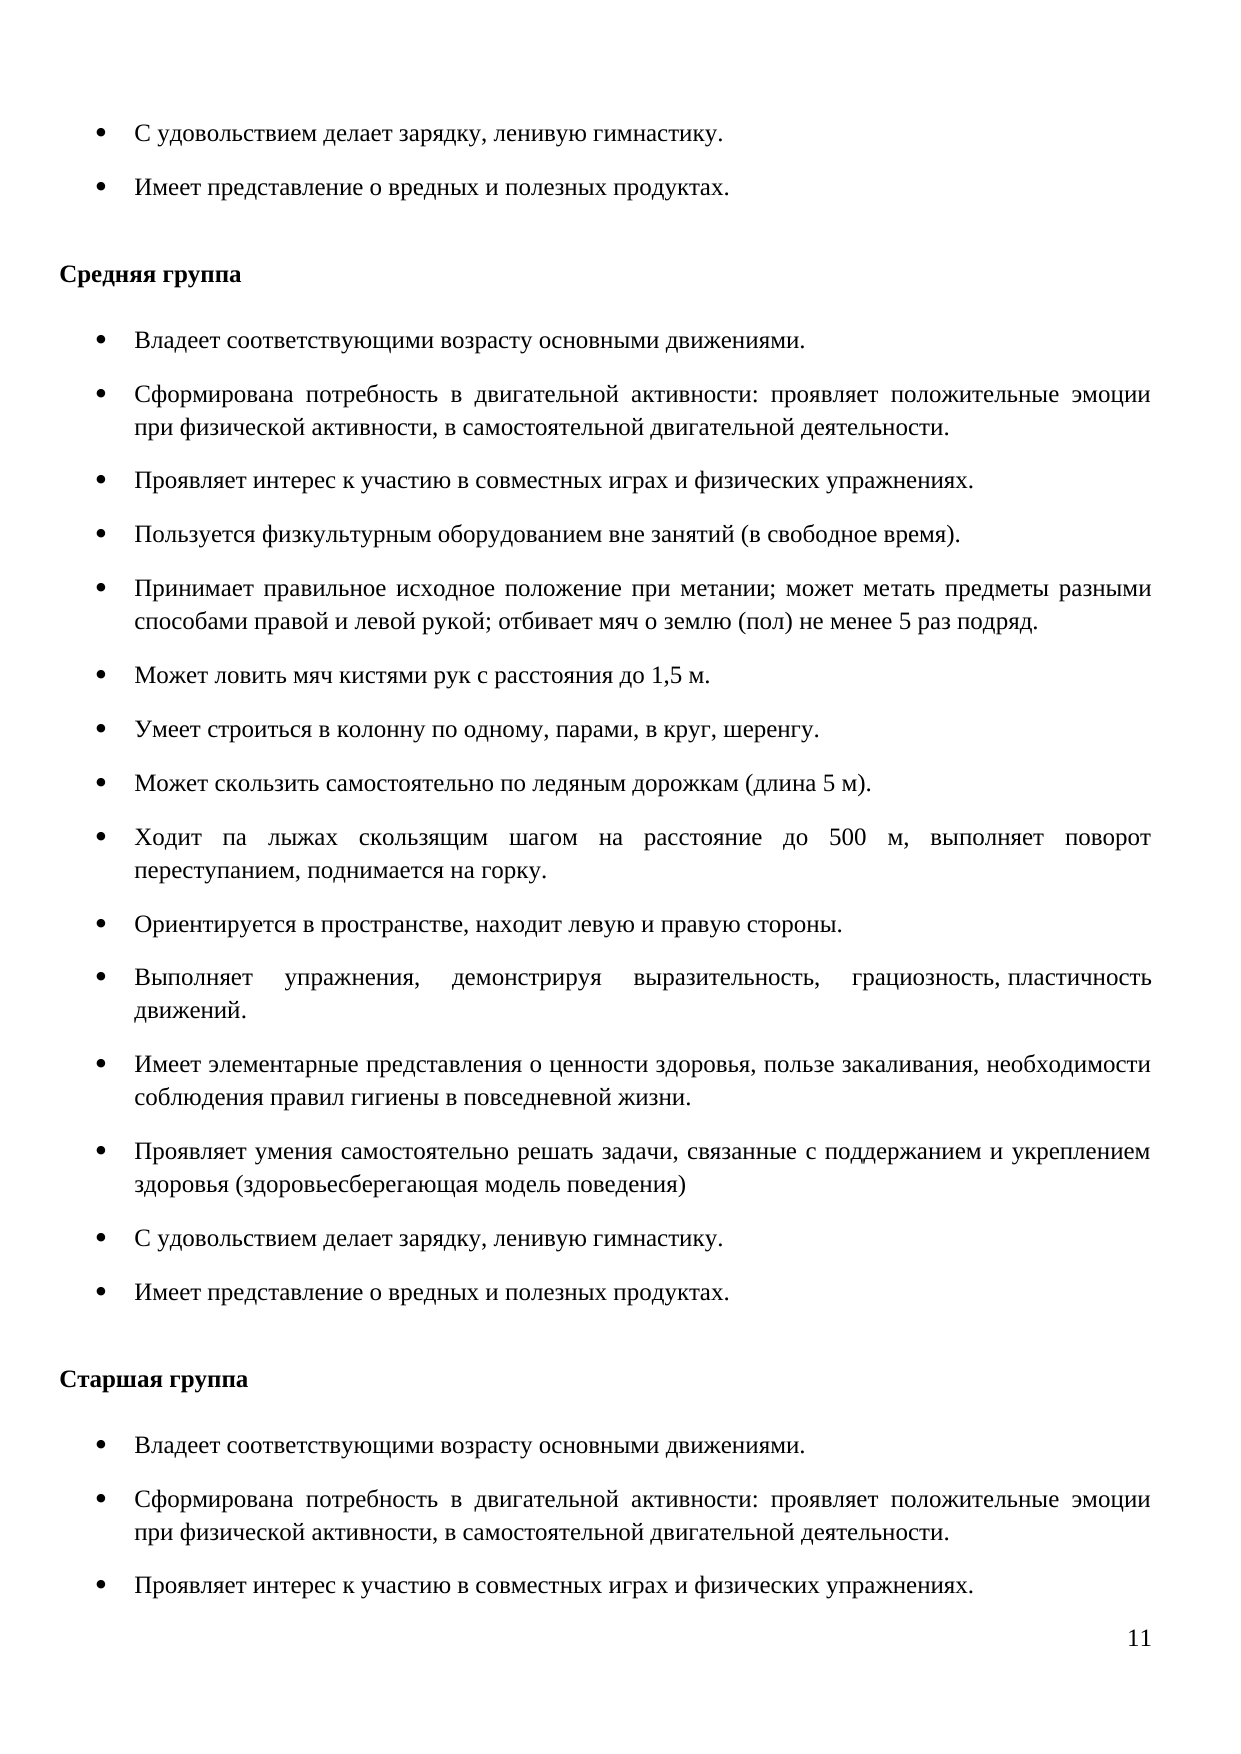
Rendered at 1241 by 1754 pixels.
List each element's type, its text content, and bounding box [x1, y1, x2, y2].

list Проявляет интерес к участию в совместных играх и физических упражнениях. [97, 466, 1152, 494]
list Проявляет умения самостоятельно решать задачи, связанные с поддержанием и укреплением здоровья (здоровьесберегающая модель поведения) [97, 1136, 1152, 1198]
list Может ловить мяч кистями рук с расстояния до 1,5 м. [97, 660, 1152, 689]
list Пользуется физкультурным оборудованием вне занятий (в свободное время). [97, 519, 1152, 548]
list Выполняет упражнения, демонстрируя выразительность, грациозность, пластичность движений. [97, 962, 1152, 1024]
text Старшая группа [59, 1364, 1152, 1393]
text Средняя группа [59, 259, 1152, 288]
list Владеет соответствующими возрасту основными движениями. [97, 325, 1152, 354]
list Умеет строиться в колонну по одному, парами, в круг, шеренгу. [97, 714, 1152, 743]
list Имеет представление о вредных и полезных продуктах. [97, 172, 1152, 201]
list Имеет представление о вредных и полезных продуктах. [97, 1277, 1152, 1306]
list Сформирована потребность в двигательной активности: проявляет положительные эмоции при физической активности, в самостоятельной двигательной деятельности. [97, 379, 1152, 441]
list С удовольствием делает зарядку, ленивую гимнастику. [97, 1223, 1152, 1252]
list С удовольствием делает зарядку, ленивую гимнастику. [97, 118, 1152, 147]
list Может скользить самостоятельно по ледяным дорожкам (длина 5 м). [97, 768, 1152, 797]
list Сформирована потребность в двигательной активности: проявляет положительные эмоции при физической активности, в самостоятельной двигательной деятельности. [97, 1484, 1152, 1546]
list Ходит па лыжах скользящим шагом на расстояние до 500 м, выполняет поворот переступанием, поднимается на горку. [97, 822, 1152, 883]
list Имеет элементарные представления о ценности здоровья, пользе закаливания, необходимости соблюдения правил гигиены в повседневной жизни. [97, 1049, 1152, 1111]
list Владеет соответствующими возрасту основными движениями. [97, 1430, 1152, 1459]
list Ориентируется в пространстве, находит левую и правую стороны. [97, 909, 1152, 937]
list Принимает правильное исходное положение при метании; может метать предметы разными способами правой и левой рукой; отбивает мяч о землю (пол) не менее 5 раз подряд. [97, 573, 1152, 635]
list Проявляет интерес к участию в совместных играх и физических упражнениях. [97, 1571, 1152, 1599]
